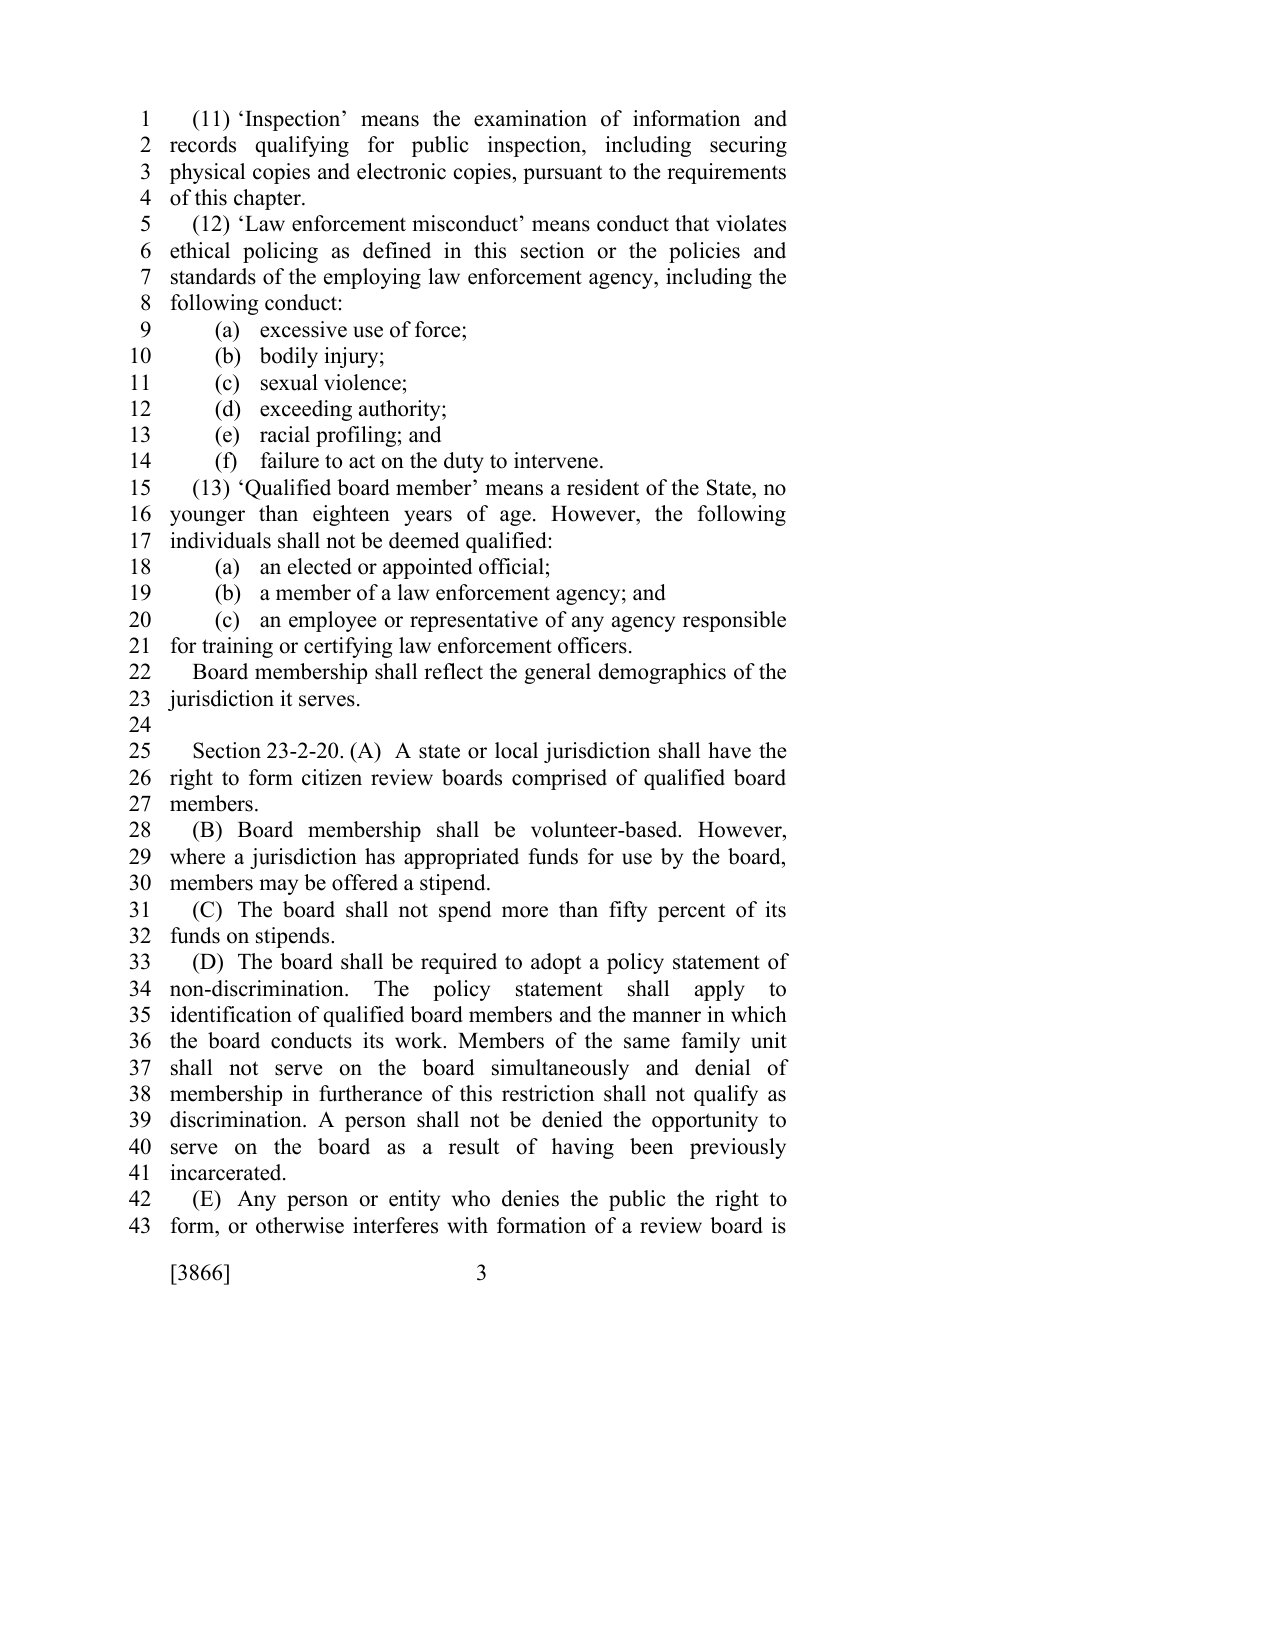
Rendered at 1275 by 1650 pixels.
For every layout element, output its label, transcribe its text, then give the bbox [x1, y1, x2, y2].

text (11) ‘Inspection’ means the examination of information and records qualifying for public inspection, including securing physical copies and electronic copies, pursuant to the requirements of this chapter. [169, 105, 787, 210]
text (B) Board membership shall be volunteer-based. However, where a jurisdiction has appropriated funds for use by the board, members may be offered a stipend. [169, 817, 787, 896]
text (a) excessive use of force; [169, 316, 787, 342]
text (12) ‘Law enforcement misconduct’ means conduct that violates ethical policing as defined in this section or the policies and standards of the employing law enforcement agency, including the following conduct: [169, 210, 787, 316]
text (C) The board shall not spend more than fifty percent of its funds on stipends. [169, 896, 787, 948]
text (13) ‘Qualified board member’ means a resident of the State, no younger than eighteen years of age. However, the following individuals shall not be deemed qualified: [169, 474, 787, 553]
text (c) an employee or representative of any agency responsible for training or certifying law enforcement officers. [169, 606, 787, 658]
text Board membership shall reflect the general demographics of the jurisdiction it serves. [169, 658, 787, 711]
text (a) an elected or appointed official; [169, 553, 787, 579]
text (b) a member of a law enforcement agency; and [169, 579, 787, 606]
text (D) The board shall be required to adopt a policy statement of non-discrimination. The policy statement shall apply to identification of qualified board members and the manner in which the board conducts its work. Members of the same family unit shall not serve on the board simultaneously and denial of membership in furtherance of this restriction shall not qualify as discrimination. A person shall not be denied the opportunity to serve on the board as a result of having been previously incarcerated. [169, 948, 787, 1186]
text (b) bodily injury; [169, 342, 787, 368]
text (c) sexual violence; [169, 368, 787, 395]
text (e) racial profiling; and [169, 421, 787, 448]
text (f) failure to act on the duty to intervene. [169, 448, 787, 474]
text (d) exceeding authority; [169, 395, 787, 421]
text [169, 1186, 787, 1238]
text Section 23-2-20. (A) A state or local jurisdiction shall have the right to form citizen review boards comprised of qualified board members. [169, 737, 787, 817]
